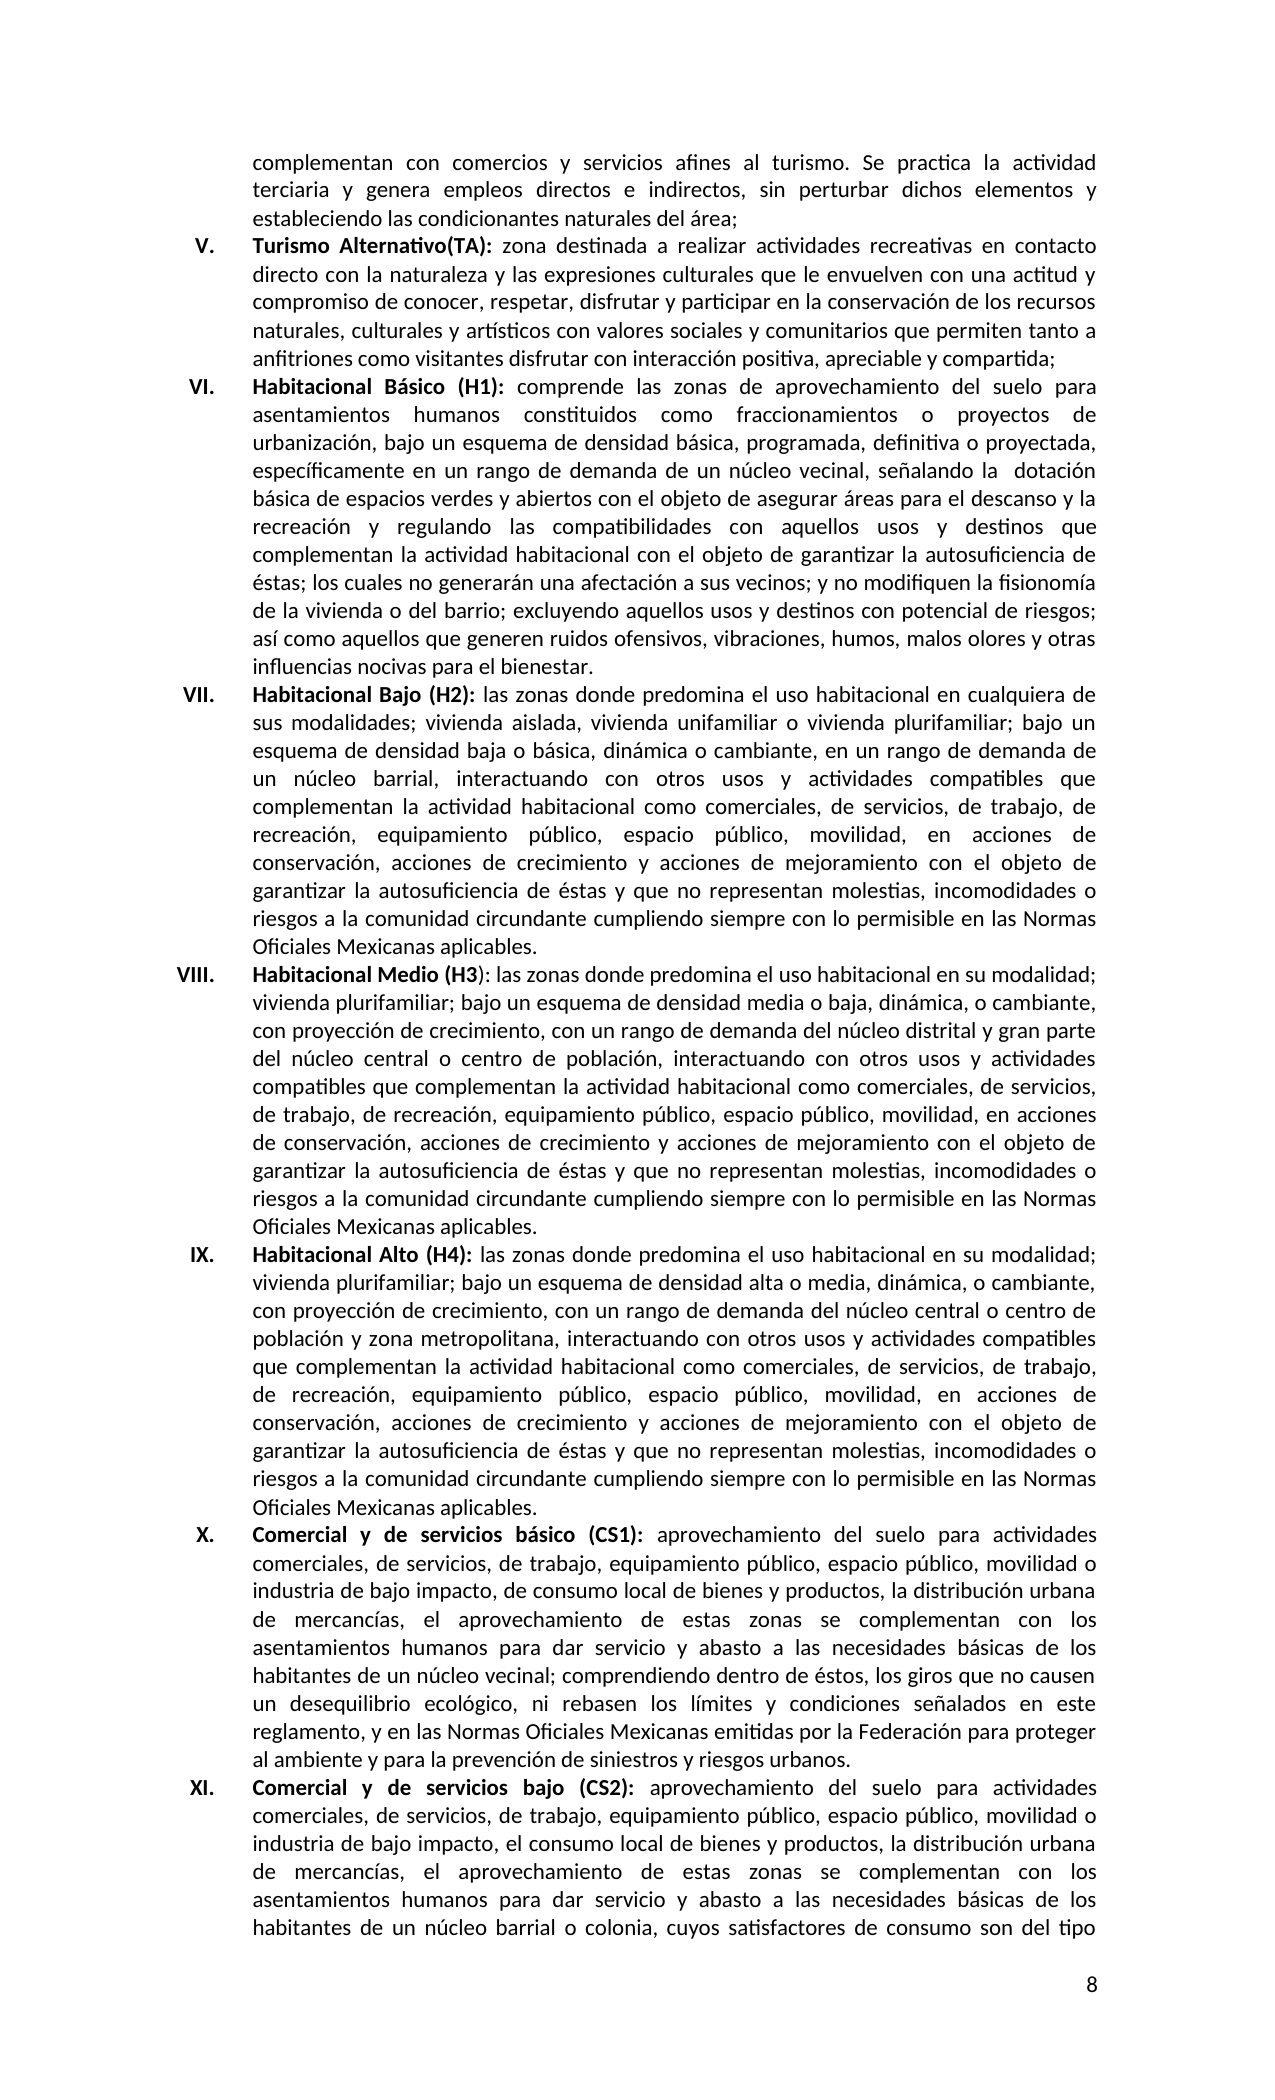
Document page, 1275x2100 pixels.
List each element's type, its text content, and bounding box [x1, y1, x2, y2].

list Habitacional Medio (H3): las zonas donde predomina el uso habitacional en su modalidad; vivienda plurifamiliar; bajo un esquema de densidad media o baja, dinámica, o cambiante, con proyección de crecimiento, con un rango de demanda del núcleo distrital y gran parte del núcleo central o centro de población, interactuando con otros usos y actividades compatibles que complementan la actividad habitacional como comerciales, de servicios, de trabajo, de recreación, equipamiento público, espacio público, movilidad, en acciones de conservación, acciones de crecimiento y acciones de mejoramiento con el objeto de garantizar la autosuficiencia de éstas y que no representan molestias, incomodidades o riesgos a la comunidad circundante cumpliendo siempre con lo permisible en las Normas Oficiales Mexicanas aplicables. [215, 960, 1098, 1240]
list Habitacional Básico (H1): comprende las zonas de aprovechamiento del suelo para asentamientos humanos constituidos como fraccionamientos o proyectos de urbanización, bajo un esquema de densidad básica, programada, definitiva o proyectada, específicamente en un rango de demanda de un núcleo vecinal, señalando la dotación básica de espacios verdes y abiertos con el objeto de asegurar áreas para el descanso y la recreación y regulando las compatibilidades con aquellos usos y destinos que complementan la actividad habitacional con el objeto de garantizar la autosuficiencia de éstas; los cuales no generarán una afectación a sus vecinos; y no modifiquen la fisionomía de la vivienda o del barrio; excluyendo aquellos usos y destinos con potencial de riesgos; así como aquellos que generen ruidos ofensivos, vibraciones, humos, malos olores y otras influencias nocivas para el bienestar. [215, 372, 1098, 680]
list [215, 148, 1098, 232]
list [215, 1773, 1098, 1941]
list Comercial y de servicios básico (CS1): aprovechamiento del suelo para actividades comerciales, de servicios, de trabajo, equipamiento público, espacio público, movilidad o industria de bajo impacto, de consumo local de bienes y productos, la distribución urbana de mercancías, el aprovechamiento de estas zonas se complementan con los asentamientos humanos para dar servicio y abasto a las necesidades básicas de los habitantes de un núcleo vecinal; comprendiendo dentro de éstos, los giros que no causen un desequilibrio ecológico, ni rebasen los límites y condiciones señalados en este reglamento, y en las Normas Oficiales Mexicanas emitidas por la Federación para proteger al ambiente y para la prevención de siniestros y riesgos urbanos. [215, 1521, 1098, 1773]
list Habitacional Bajo (H2): las zonas donde predomina el uso habitacional en cualquiera de sus modalidades; vivienda aislada, vivienda unifamiliar o vivienda plurifamiliar; bajo un esquema de densidad baja o básica, dinámica o cambiante, en un rango de demanda de un núcleo barrial, interactuando con otros usos y actividades compatibles que complementan la actividad habitacional como comerciales, de servicios, de trabajo, de recreación, equipamiento público, espacio público, movilidad, en acciones de conservación, acciones de crecimiento y acciones de mejoramiento con el objeto de garantizar la autosuficiencia de éstas y que no representan molestias, incomodidades o riesgos a la comunidad circundante cumpliendo siempre con lo permisible en las Normas Oficiales Mexicanas aplicables. [215, 680, 1098, 960]
list Habitacional Alto (H4): las zonas donde predomina el uso habitacional en su modalidad; vivienda plurifamiliar; bajo un esquema de densidad alta o media, dinámica, o cambiante, con proyección de crecimiento, con un rango de demanda del núcleo central o centro de población y zona metropolitana, interactuando con otros usos y actividades compatibles que complementan la actividad habitacional como comerciales, de servicios, de trabajo, de recreación, equipamiento público, espacio público, movilidad, en acciones de conservación, acciones de crecimiento y acciones de mejoramiento con el objeto de garantizar la autosuficiencia de éstas y que no representan molestias, incomodidades o riesgos a la comunidad circundante cumpliendo siempre con lo permisible en las Normas Oficiales Mexicanas aplicables. [215, 1240, 1098, 1521]
list Turismo Alternativo(TA): zona destinada a realizar actividades recreativas en contacto directo con la naturaleza y las expresiones culturales que le envuelven con una actitud y compromiso de conocer, respetar, disfrutar y participar en la conservación de los recursos naturales, culturales y artísticos con valores sociales y comunitarios que permiten tanto a anfitriones como visitantes disfrutar con interacción positiva, apreciable y compartida; [215, 232, 1098, 372]
